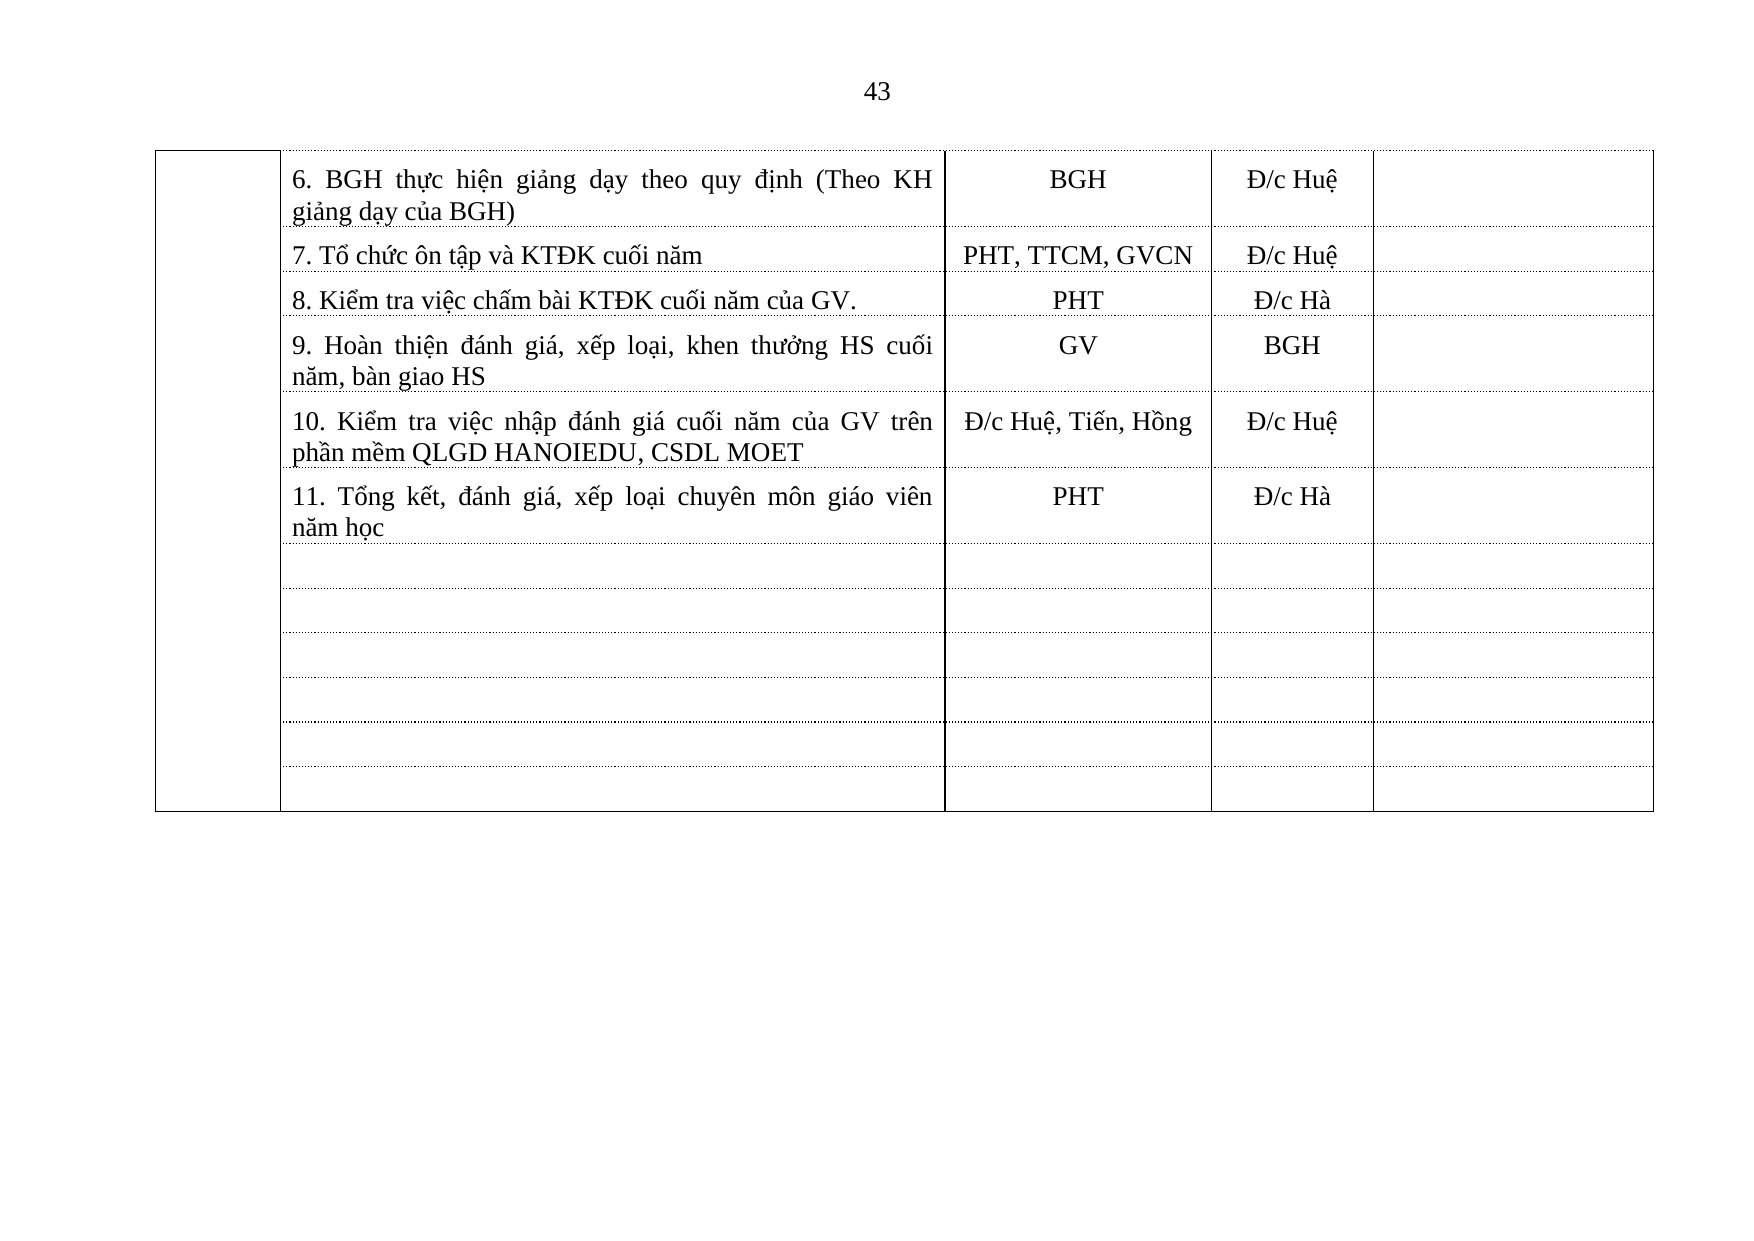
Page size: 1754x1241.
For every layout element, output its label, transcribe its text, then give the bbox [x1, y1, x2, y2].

table_cell Đ/c Hà [1212, 467, 1373, 543]
table_cell [1212, 677, 1373, 721]
table_cell [1212, 632, 1373, 677]
table_cell [946, 677, 1211, 721]
table_cell 9. Hoàn thiện đánh giá, xếp loại, khen thưởng HS cuối năm, bàn giao HS [281, 315, 944, 391]
table_cell [1374, 467, 1653, 543]
table_cell Đ/c Hà [1212, 271, 1373, 315]
table_cell [1374, 721, 1653, 766]
table_cell 11. Tổng kết, đánh giá, xếp loại chuyên môn giáo viên năm học [281, 467, 944, 543]
table_cell Đ/c Huệ [1212, 150, 1373, 226]
table_cell [1374, 543, 1653, 587]
table_cell [1374, 766, 1653, 811]
table_cell 10. Kiểm tra việc nhập đánh giá cuối năm của GV trên phần mềm QLGD HANOIEDU, CSDL MOET [281, 391, 944, 467]
table_cell [281, 766, 944, 811]
table_cell [1374, 632, 1653, 677]
table_cell [1374, 271, 1653, 315]
table_cell [946, 543, 1211, 587]
table_cell 8. Kiểm tra việc chấm bài KTĐK cuối năm của GV. [281, 271, 944, 315]
table_cell [1374, 391, 1653, 467]
table_cell [946, 766, 1211, 811]
table_cell 6. BGH thực hiện giảng dạy theo quy định (Theo KH giảng dạy của BGH) [281, 150, 945, 226]
table_cell PHT [946, 467, 1211, 543]
table_cell PHT [946, 271, 1211, 315]
table_cell Đ/c Huệ, Tiến, Hồng [946, 391, 1211, 467]
table_cell [1212, 766, 1373, 811]
table_cell [281, 588, 944, 632]
table_cell Đ/c Huệ [1212, 391, 1373, 467]
table_cell [1374, 588, 1653, 632]
table_cell [281, 721, 944, 766]
table_cell [1212, 543, 1373, 587]
table_cell [281, 632, 944, 677]
table_cell PHT, TTCM, GVCN [946, 226, 1211, 271]
table_cell Đ/c Huệ [1212, 226, 1373, 271]
table_cell [1212, 588, 1373, 632]
table_cell [946, 632, 1211, 677]
table_cell [1212, 721, 1373, 766]
table_cell [946, 588, 1211, 632]
table_cell [1374, 150, 1653, 226]
table_cell GV [946, 315, 1211, 391]
table_cell BGH [1212, 315, 1373, 391]
table_cell 7. Tổ chức ôn tập và KTĐK cuối năm [281, 226, 944, 271]
table_cell [1374, 315, 1653, 391]
table_cell [281, 677, 944, 721]
table_cell [1374, 677, 1653, 721]
table_cell BGH [946, 150, 1211, 226]
table_cell [946, 721, 1211, 766]
table_cell [1374, 226, 1653, 271]
table_cell [281, 543, 944, 587]
